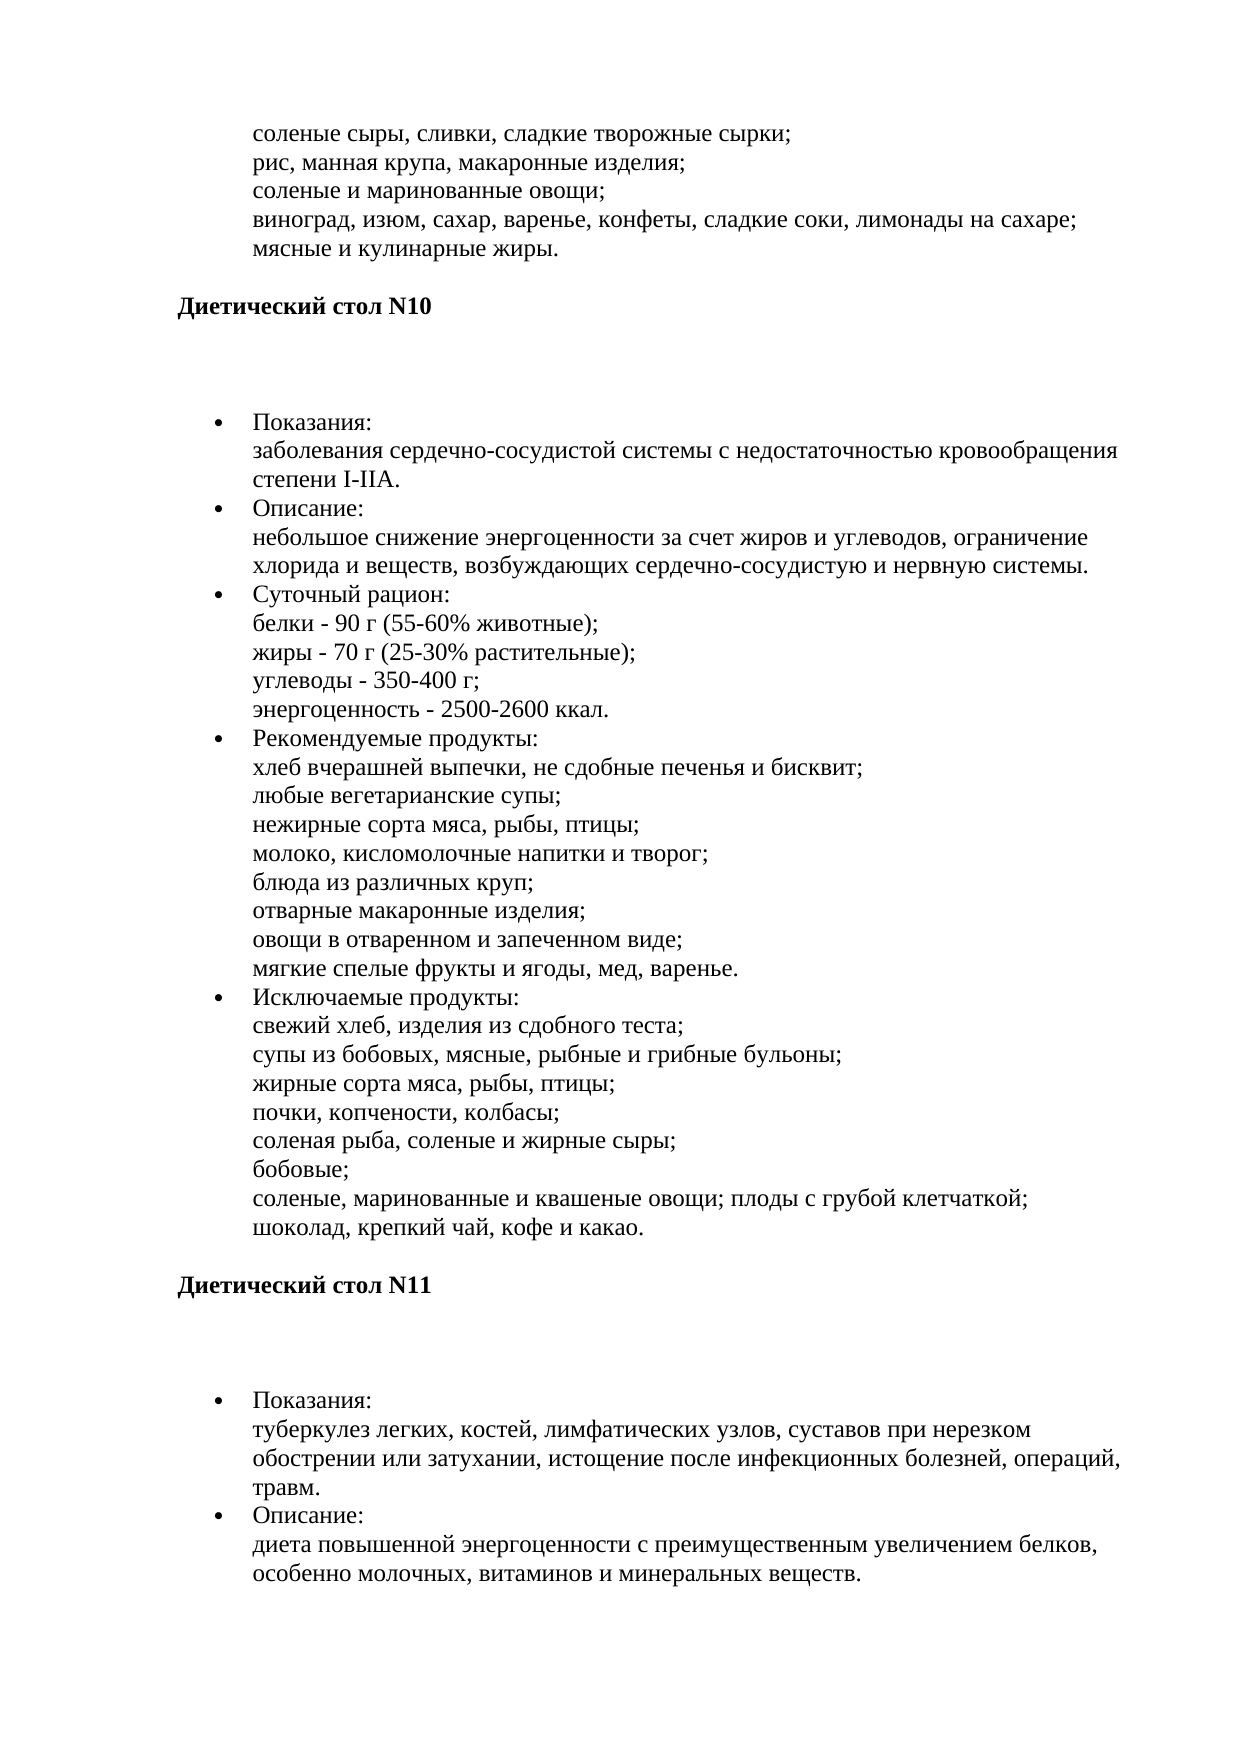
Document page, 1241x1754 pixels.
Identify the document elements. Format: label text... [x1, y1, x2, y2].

list Исключаемые продукты: свежий хлеб, изделия из сдобного теста; супы из бобовых, мясные, рыбные и грибные бульоны; жирные сорта мяса, рыбы, птицы; почки, копчености, колбасы; соленая рыба, соленые и жирные сыры; бобовые; соленые, маринованные и квашеные овощи; плоды с грубой клетчаткой; шоколад, крепкий чай, кофе и какао. [215, 982, 1152, 1241]
list Описание: небольшое снижение энергоценности за счет жиров и углеводов, ограничение хлорида и веществ, возбуждающих сердечно-сосудистую и нервную системы. [215, 493, 1152, 579]
text Диетический стол N11 [177, 1270, 1152, 1298]
list Суточный рацион: белки - 90 г (55-60% животные); жиры - 70 г (25-30% растительные); углеводы - 350-400 г; энергоценность - 2500-2600 ккал. [215, 579, 1152, 723]
text Диетический стол N10 [177, 291, 1152, 320]
list Рекомендуемые продукты: хлеб вчерашней выпечки, не сдобные печенья и бисквит; любые вегетарианские супы; нежирные сорта мяса, рыбы, птицы; молоко, кисломолочные напитки и творог; блюда из различных круп; отварные макаронные изделия; овощи в отваренном и запеченном виде; мягкие спелые фрукты и ягоды, мед, варенье. [215, 723, 1152, 982]
list Показания: заболевания сердечно-сосудистой системы с недостаточностью кровообращения степени I-IIA. [215, 407, 1152, 493]
list Описание: диета повышенной энергоценности с преимущественным увеличением белков, особенно молочных, витаминов и минеральных веществ. [215, 1501, 1152, 1587]
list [215, 118, 1152, 262]
list Показания: туберкулез легких, костей, лимфатических узлов, суставов при нерезком обострении или затухании, истощение после инфекционных болезней, операций, травм. [215, 1386, 1152, 1501]
